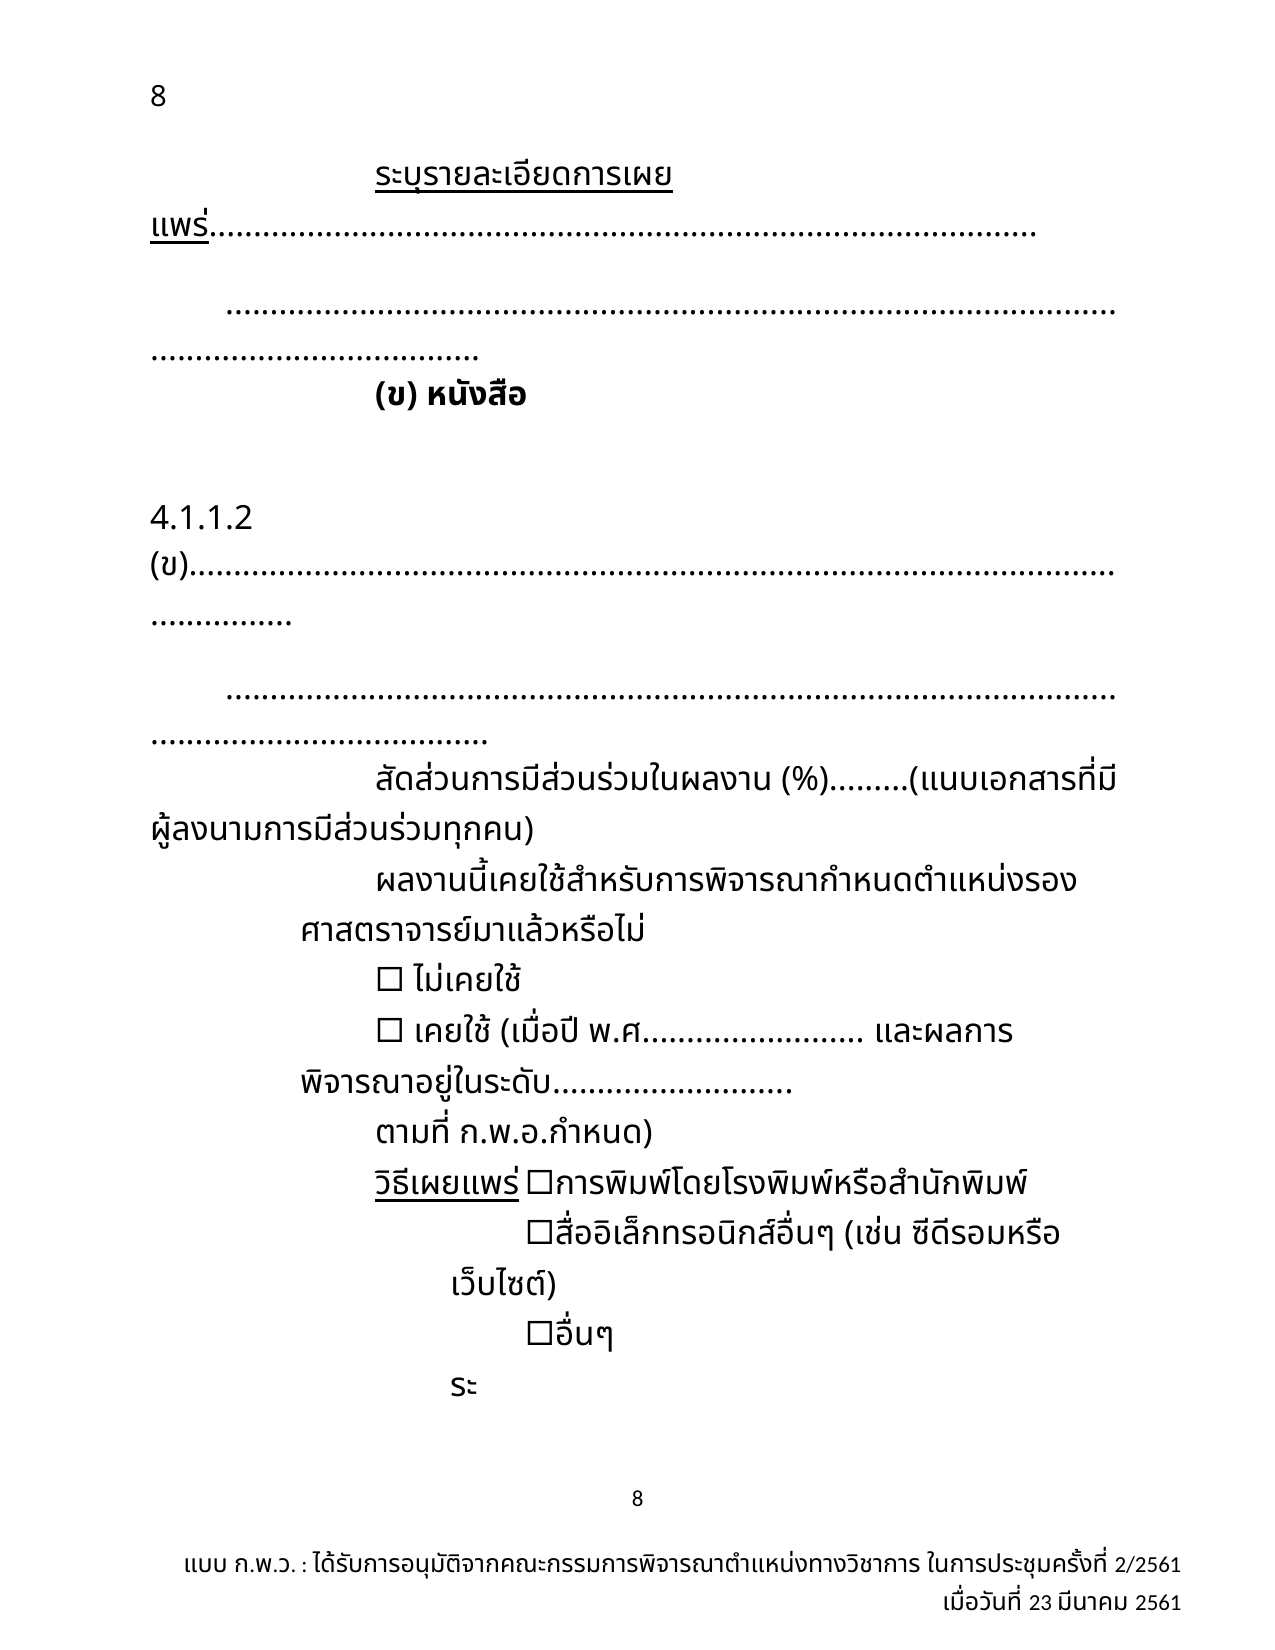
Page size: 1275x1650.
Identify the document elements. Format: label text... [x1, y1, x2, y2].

text วิธีเผยแพร่ การพิมพ์โดยโรงพิมพ์หรือสำนักพิมพ์ [300, 1159, 1125, 1209]
text ระบุรายละเอียดการเผยแพร่............................................................................................. [150, 150, 1125, 251]
text เคยใช้ (เมื่อปี พ.ศ......................... และผลการพิจารณาอยู่ในระดับ........................... [300, 1007, 1125, 1108]
text ผลงานนี้เคยใช้สำหรับการพิจารณากำหนดตำแหน่งรองศาสตราจารย์มาแล้วหรือไม่ [300, 856, 1125, 956]
text ไม่เคยใช้ [150, 956, 1125, 1007]
text (ข) หนังสือ [300, 370, 1125, 421]
text ตามที่ ก.พ.อ.กำหนด) [300, 1108, 1125, 1159]
text สัดส่วนการมีส่วนร่วมในผลงาน (%).........(แนบเอกสารที่มีผู้ลงนามการมีส่วนร่วมทุกคน) [150, 754, 1125, 856]
text .......................................................................................................................................... [150, 635, 1125, 754]
text ......................................................................................................................................... [150, 251, 1125, 370]
text สื่ออิเล็กทรอนิกส์อื่นๆ (เช่น ซีดีรอมหรือเว็บไซต์) [450, 1209, 1125, 1310]
text 4.1.1.2(ข)........................................................................................................................ [150, 421, 1125, 635]
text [450, 1310, 1125, 1411]
